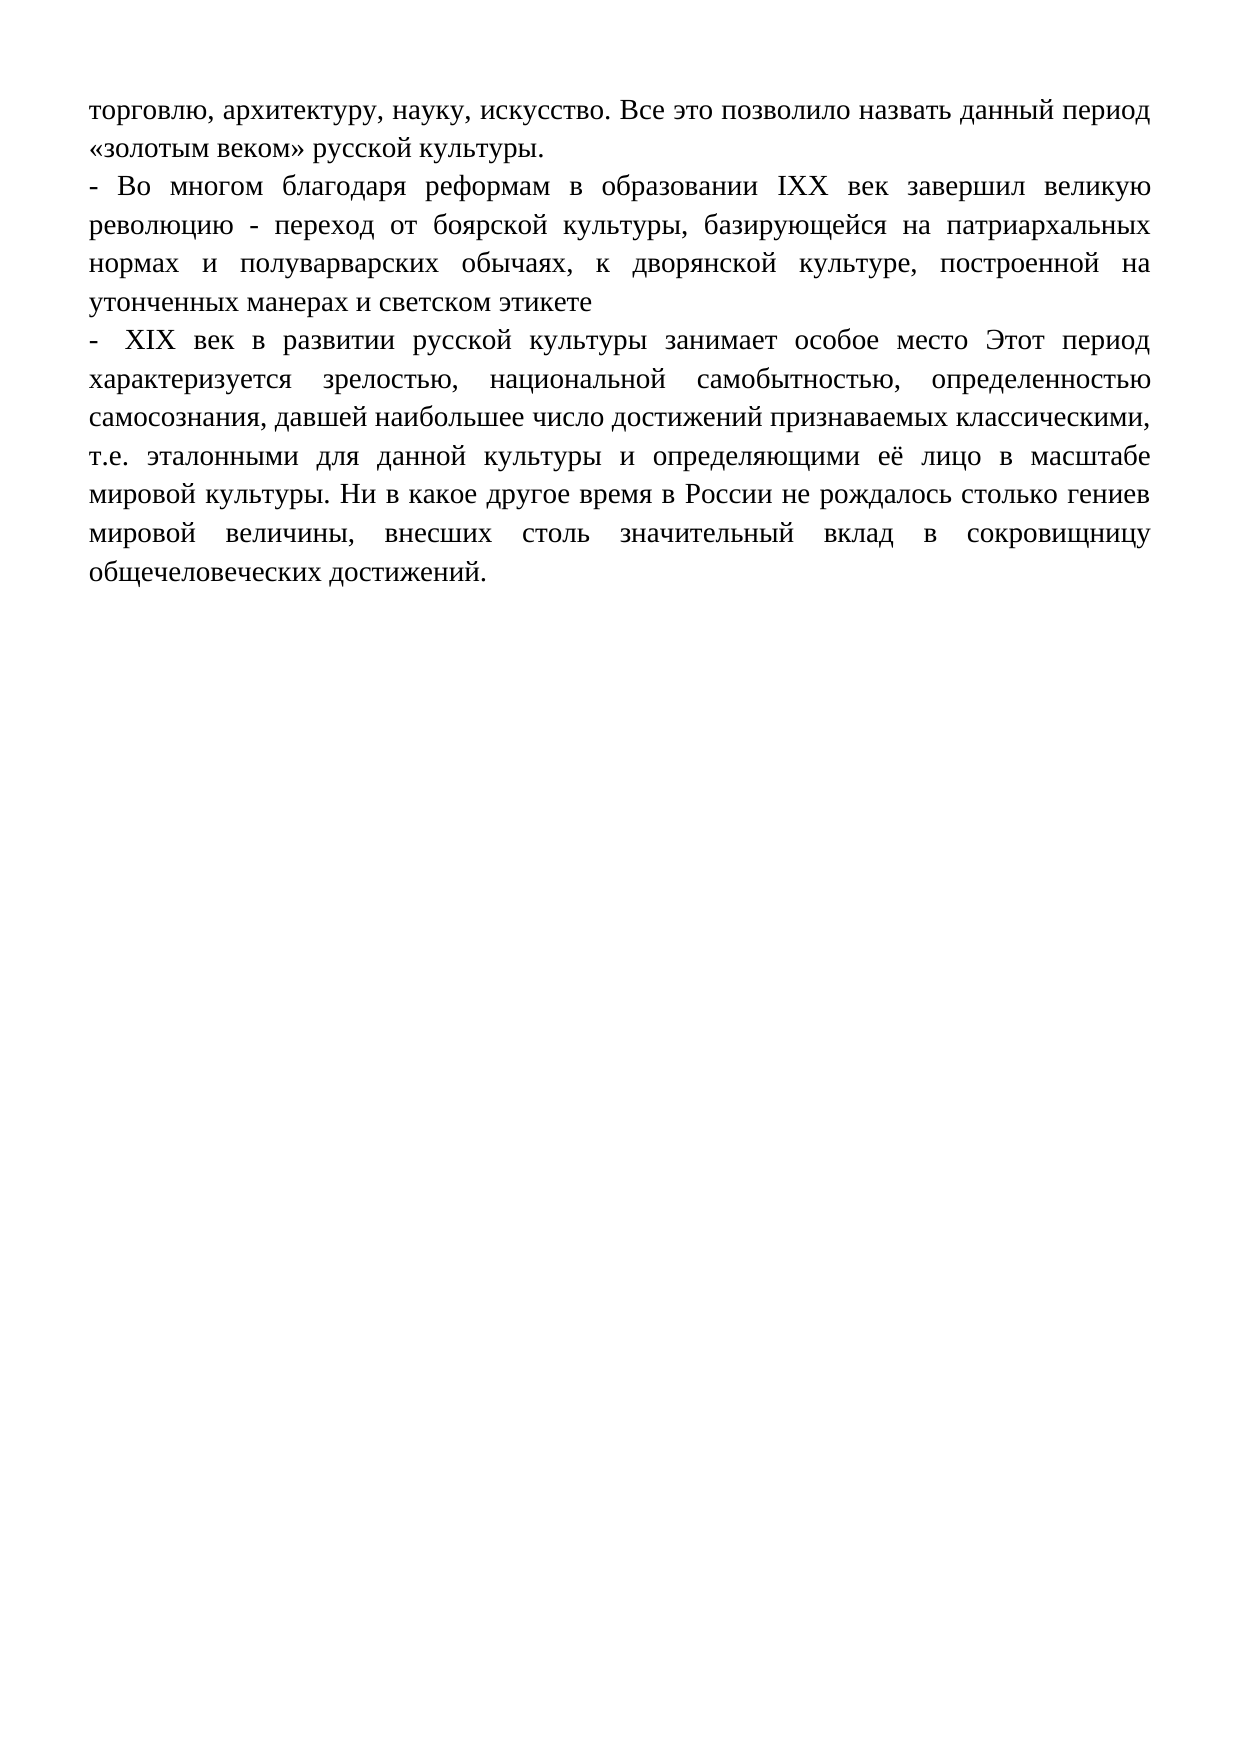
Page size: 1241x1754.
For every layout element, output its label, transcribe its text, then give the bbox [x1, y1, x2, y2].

text - Во многом благодаря реформам в образовании IXX век завершил великую революцию - переход от боярской культуры, базирующейся на патриархальных нормах и полуварварских обычаях, к дворянской культуре, построенной на утонченных манерах и светском этикете [89, 165, 1152, 319]
text - XIX век в развитии русской культуры занимает особое место Этот период характеризуется зрелостью, национальной самобытностью, определенностью самосознания, давшей наибольшее число достижений признаваемых классическими, т.е. эталонными для данной культуры и определяющими её лицо в масштабе мировой культуры. Ни в какое другое время в России не рождалось столько гениев мировой величины, внесших столь значительный вклад в сокровищницу общечеловеческих достижений. [89, 319, 1152, 589]
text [89, 89, 1152, 165]
